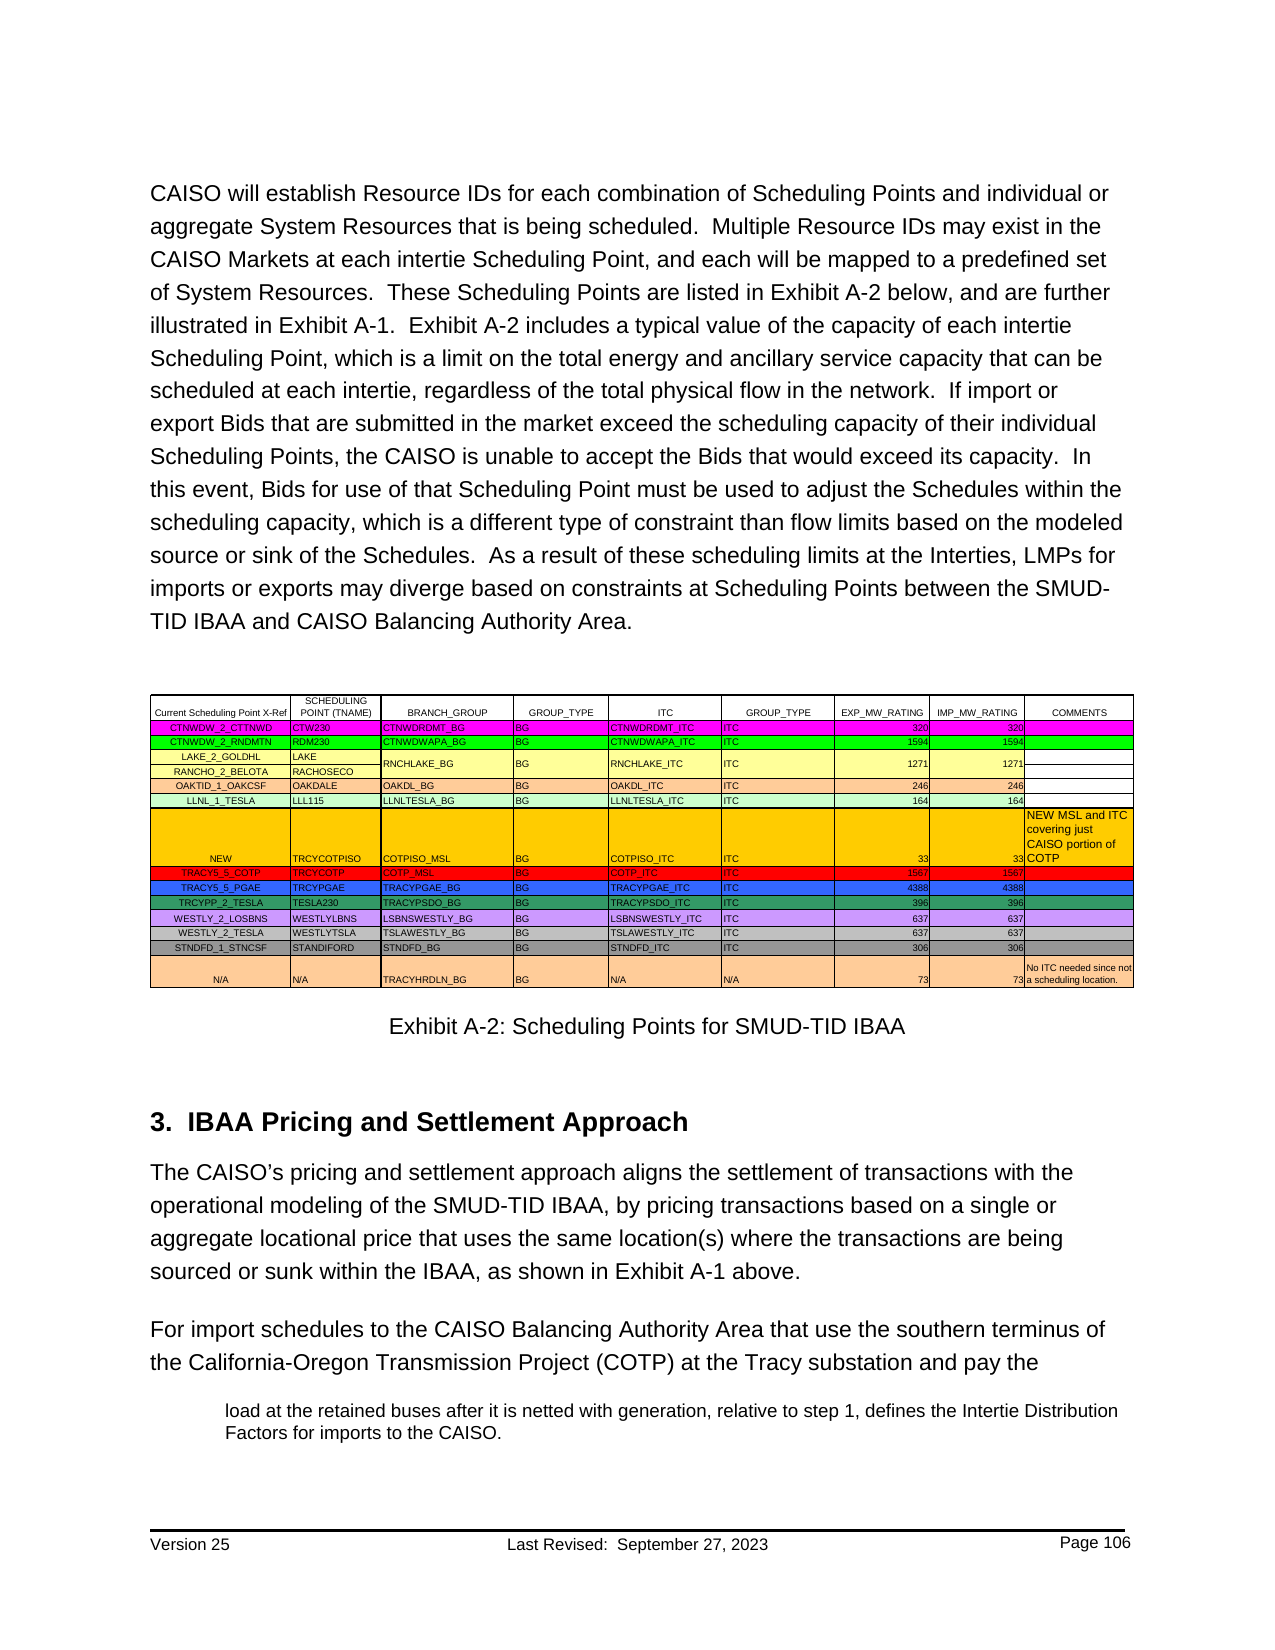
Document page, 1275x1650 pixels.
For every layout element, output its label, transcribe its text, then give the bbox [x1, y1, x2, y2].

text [150, 1316, 1125, 1375]
text The CAISO’s pricing and settlement approach aligns the settlement of transactions with the operational modeling of the SMUD-TID IBAA, by pricing transactions based on a single or aggregate locational price that uses the same location(s) where the transactions are being sourced or sunk within the IBAA, as shown in Exhibit A-1 above. [150, 1159, 1125, 1284]
subtitle IBAA Pricing and Settlement Approach [150, 1106, 1125, 1137]
text Exhibit A-2: Scheduling Points for SMUD-TID IBAA [150, 1013, 1144, 1040]
text The default pricing location for import Schedules to the CAISO from the SMUD-TID IBAA is mapped back to the Captain Jack intertie. The default pricing location for export Schedules from the CAISO to the SMUD-TID IBAA are mapped to the “SMUD Hub”, using predetermined Intertie Distribution Factors to aggregated System Resources. The CAISO calculated these Intertie Distribution Factors based on a WECC seasonal power flow base case study. These System Resources are among the locations that the CAISO uses in the Real-Time Market to approximate the actual sources of flows that affect the CAISO and SMUD-TID boundary. The CAISO will establish Resource IDs for each combination of Scheduling Points and individual or aggregate System Resources that is being scheduled. Multiple Resource IDs may exist in the CAISO Markets at each intertie Scheduling Point, and each will be mapped to a predefined set of System Resources. These Scheduling Points are listed in Exhibit A-2 below, and are further illustrated in Exhibit A-1. Exhibit A-2 includes a typical value of the capacity of each intertie Scheduling Point, which is a limit on the total energy and ancillary service capacity that can be scheduled at each intertie, regardless of the total physical flow in the network. If import or export Bids that are submitted in the market exceed the scheduling capacity of their individual Scheduling Points, the CAISO is unable to accept the Bids that would exceed its capacity. In this event, Bids for use of that Scheduling Point must be used to adjust the Schedules within the scheduling capacity, which is a different type of constraint than flow limits based on the modeled source or sink of the Schedules. As a result of these scheduling limits at the Interties, LMPs for imports or exports may diverge based on constraints at Scheduling Points between the SMUD-TID IBAA and CAISO Balancing Authority Area. [150, 180, 1125, 634]
